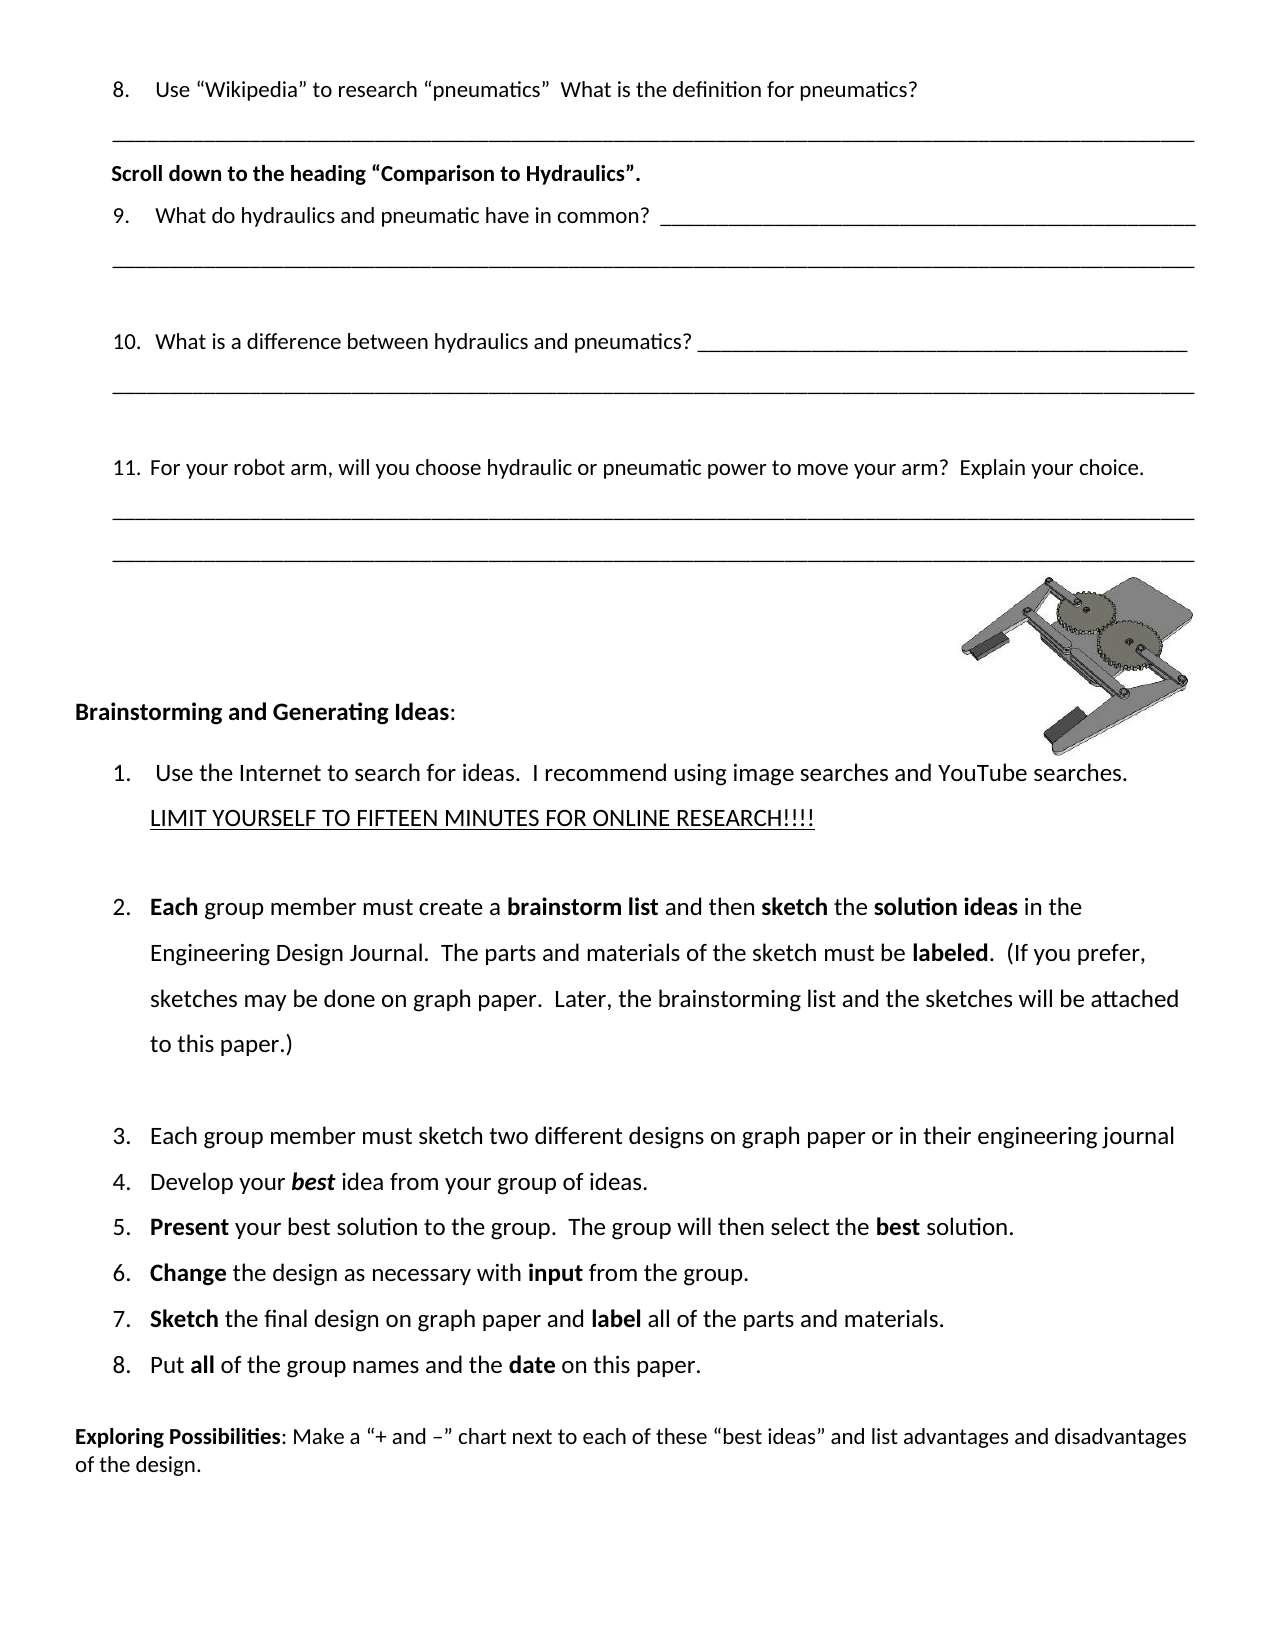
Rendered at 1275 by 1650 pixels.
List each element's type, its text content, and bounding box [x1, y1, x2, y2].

list Each group member must sketch two different designs on graph paper or in their engineering journal [112, 1120, 1200, 1151]
picture [956, 726, 1197, 757]
list Each group member must create a brainstorm list and then sketch the solution ideas in the Engineering Design Journal. The parts and materials of the sketch must be labeled. (If you prefer, sketches may be done on graph paper. Later, the brainstorming list and the sketches will be attached to this paper.) [112, 891, 1200, 1059]
list Use the Internet to search for ideas. I recommend using image searches and YouTube searches. [112, 757, 1200, 787]
list What do hydraulics and pneumatic have in common? _______________________________________________ [112, 201, 1200, 229]
text _______________________________________________________________________________________________ [112, 369, 1200, 397]
list Use “Wikipedia” to research “pneumatics” What is the definition for pneumatics? [112, 75, 1200, 103]
text _______________________________________________________________________________________________ [112, 537, 1200, 565]
list Sketch the final design on graph paper and label all of the parts and materials. [112, 1303, 1200, 1333]
text _______________________________________________________________________________________________ [112, 117, 1200, 145]
picture [956, 572, 1197, 696]
text Scroll down to the heading “Comparison to Hydraulics”. [75, 159, 1200, 187]
text Exploring Possibilities: Make a “+ and –” chart next to each of these “best ideas” and list advantages and disadvantages of the design. [75, 1422, 1200, 1478]
list For your robot arm, will you choose hydraulic or pneumatic power to move your arm? Explain your choice. [112, 453, 1200, 481]
list What is a difference between hydraulics and pneumatics? ___________________________________________ [112, 327, 1200, 355]
list Present your best solution to the group. The group will then select the best solution. [112, 1212, 1200, 1242]
list Develop your best idea from your group of ideas. [112, 1166, 1200, 1196]
list Put all of the group names and the date on this paper. [112, 1349, 1200, 1379]
list LIMIT YOURSELF TO FIFTEEN MINUTES FOR ONLINE RESEARCH!!!! [150, 803, 1200, 833]
text _______________________________________________________________________________________________ [112, 243, 1200, 271]
list Change the design as necessary with input from the group. [112, 1257, 1200, 1288]
text _______________________________________________________________________________________________ [112, 495, 1200, 523]
text Brainstorming and Generating Ideas: [75, 696, 1200, 726]
